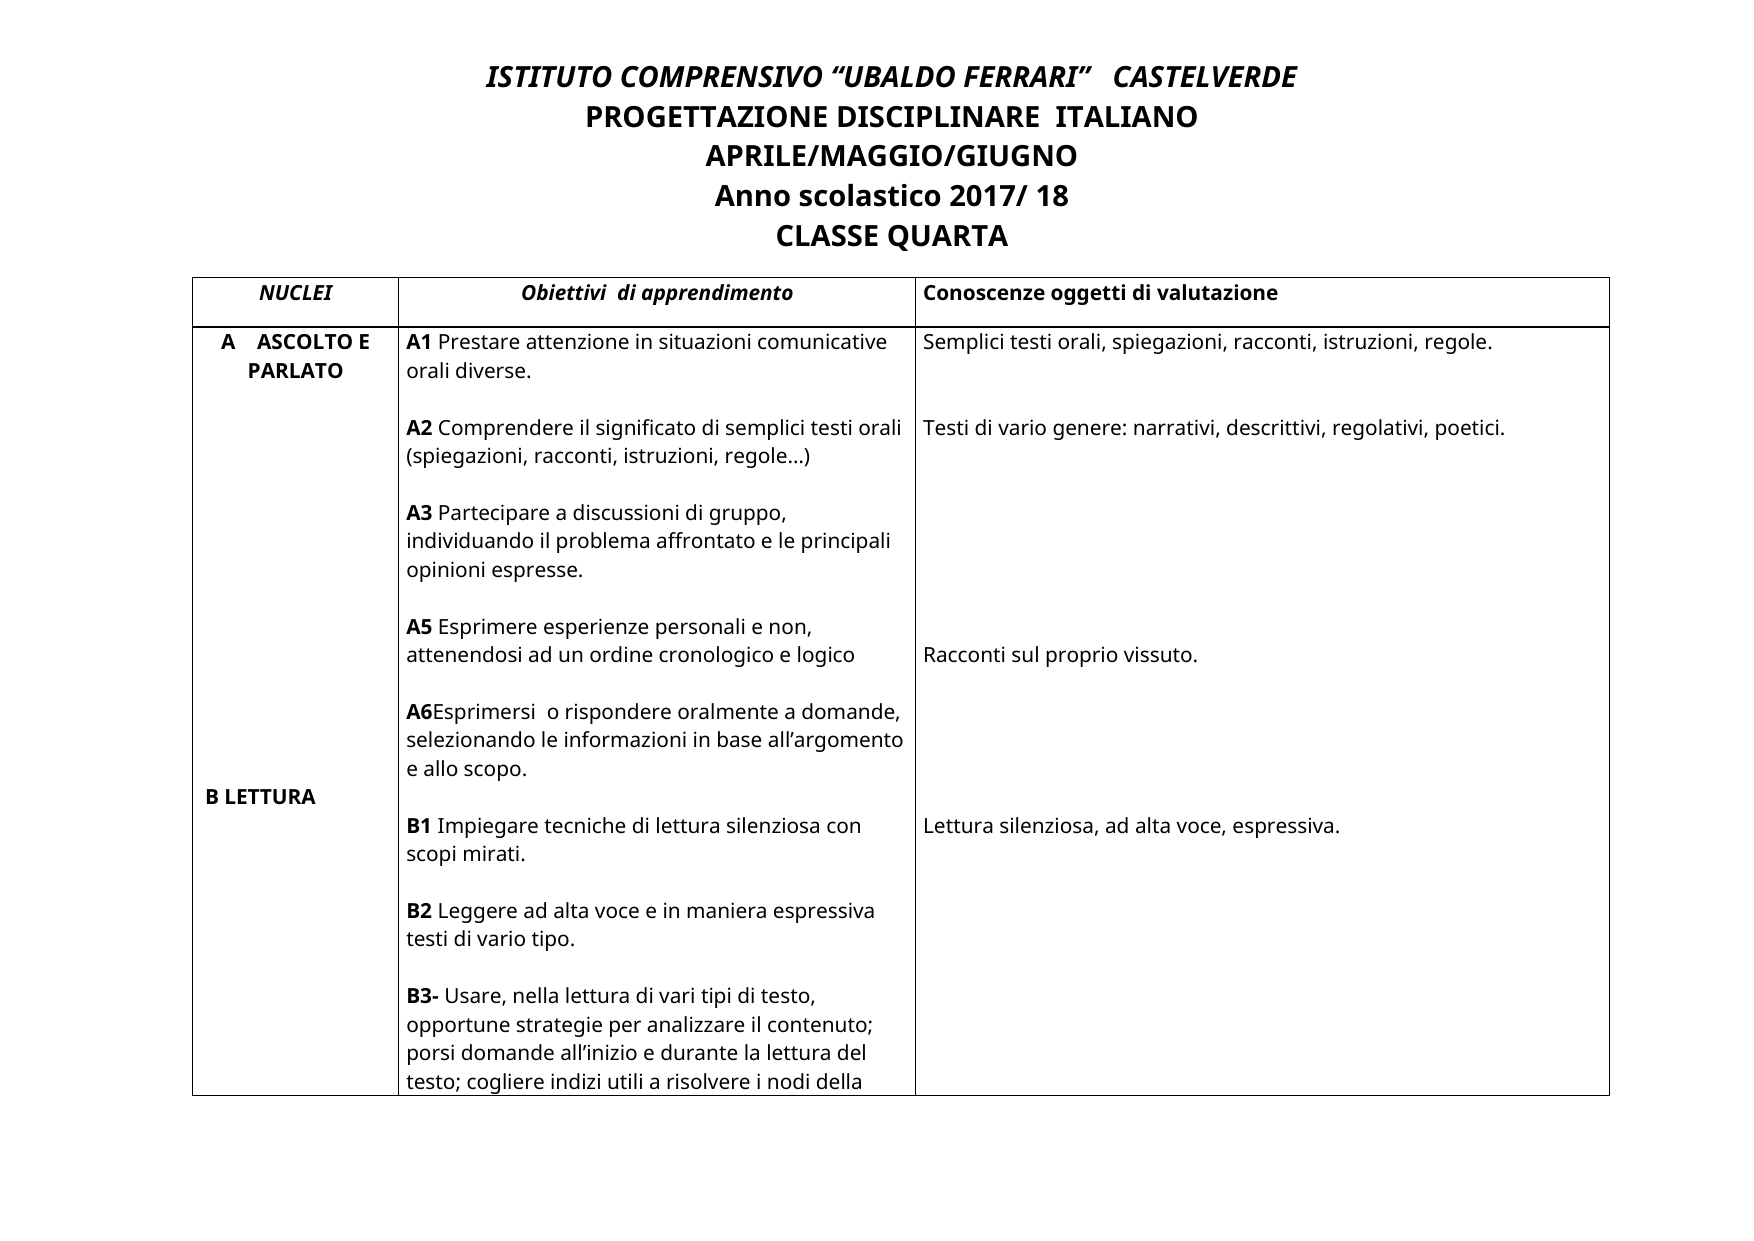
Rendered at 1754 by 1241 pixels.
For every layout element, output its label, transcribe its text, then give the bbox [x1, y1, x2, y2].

table_header Obiettivi di apprendimento [399, 278, 915, 326]
table_header Conoscenze oggetti di valutazione [916, 278, 1609, 326]
text APRILE/MAGGIO/GIUGNO [148, 136, 1636, 175]
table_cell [193, 328, 398, 1095]
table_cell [399, 328, 915, 1095]
table_header NUCLEI [193, 278, 398, 326]
text PROGETTAZIONE DISCIPLINARE ITALIANO [148, 96, 1636, 136]
text ISTITUTO COMPRENSIVO “UBALDO FERRARI” CASTELVERDE [148, 56, 1636, 96]
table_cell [916, 328, 1609, 1095]
text Anno scolastico 2017/ 18 [148, 175, 1636, 215]
text CLASSE QUARTA [148, 215, 1636, 254]
